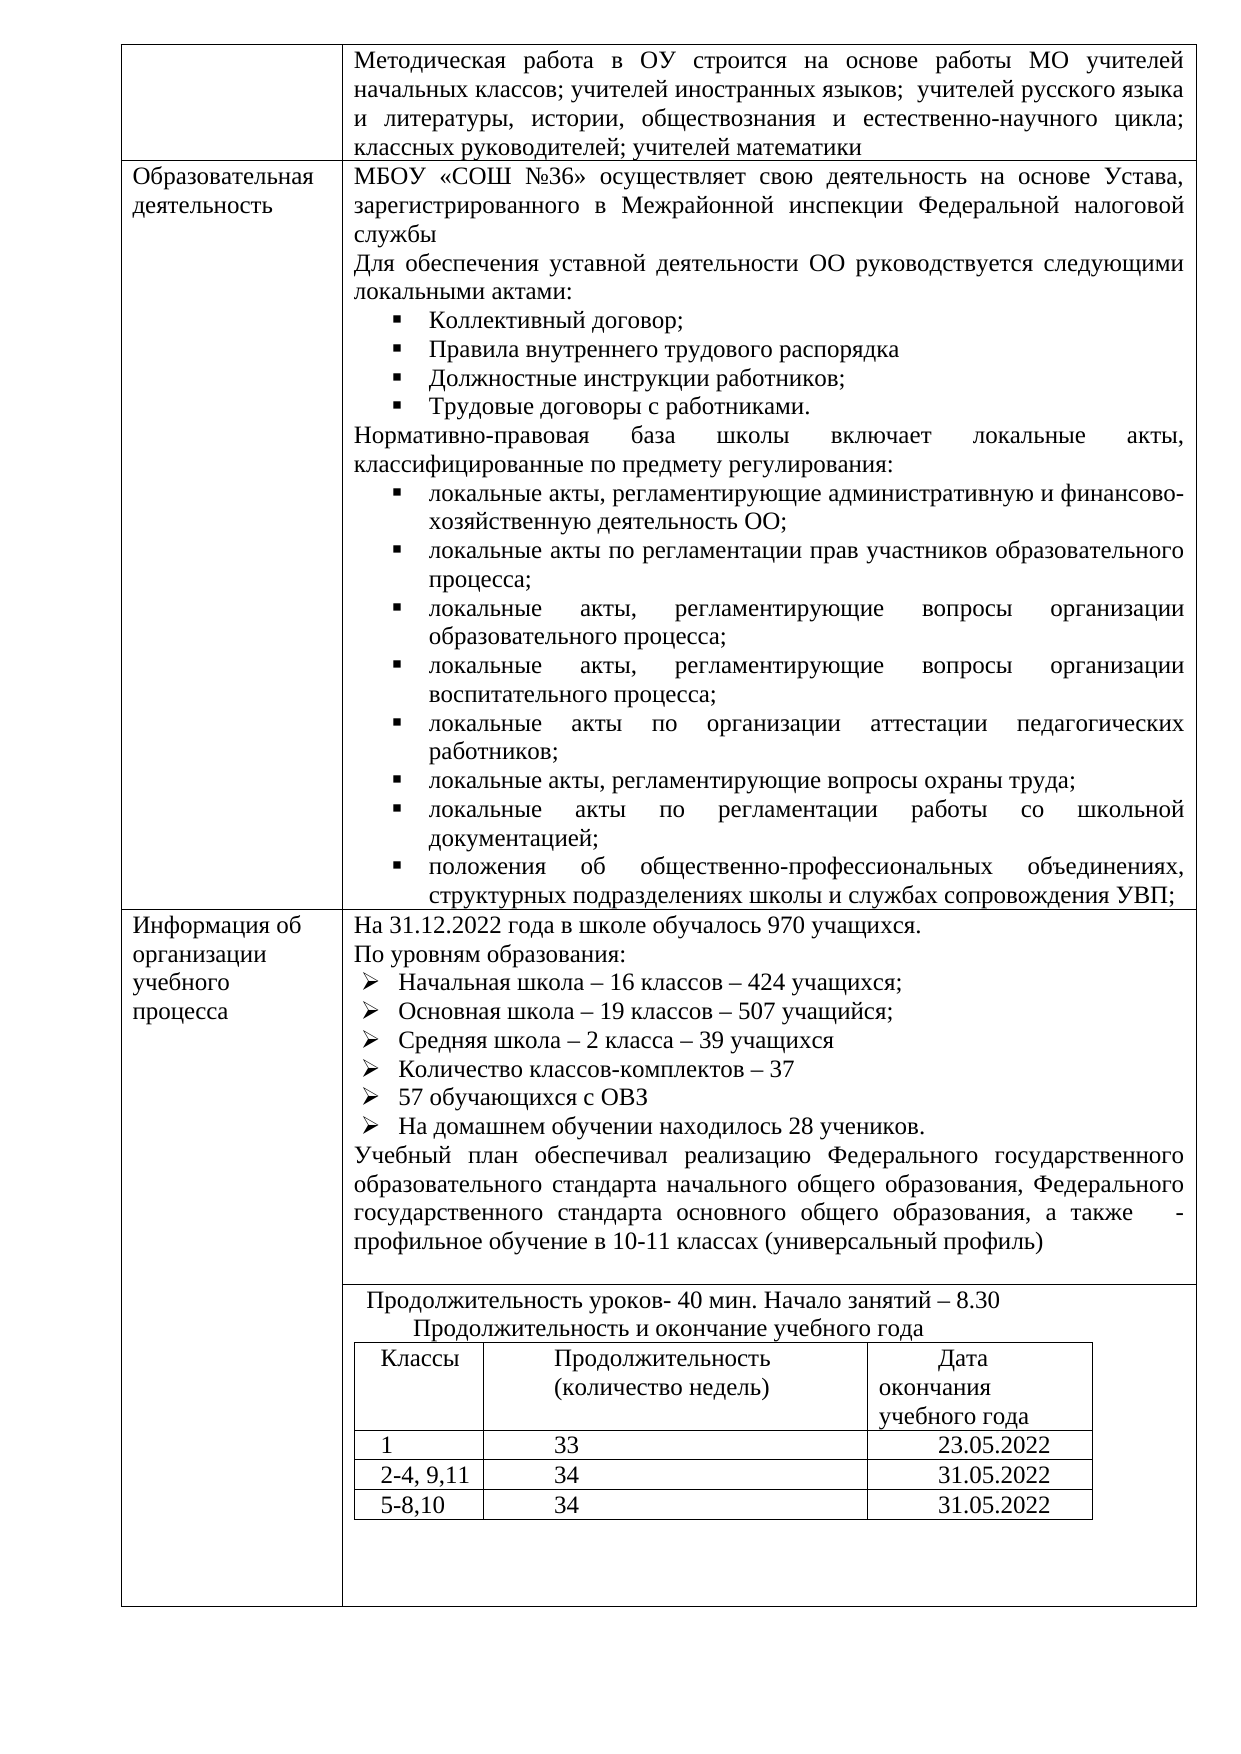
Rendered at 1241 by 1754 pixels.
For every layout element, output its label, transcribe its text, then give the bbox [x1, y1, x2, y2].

table_cell МБОУ «СОШ №36» осуществляет свою деятельность на основе Устава, зарегистрированного в Межрайонной инспекции Федеральной налоговой службы Для обеспечения уставной деятельности ОО руководствуется следующими локальными актами: Коллективный договор; Правила внутреннего трудового распорядка Должностные инструкции работников; Трудовые договоры с работниками. Нормативно-правовая база школы включает локальные акты, классифицированные по предмету регулирования: локальные акты, регламентирующие административную и финансово-хозяйственную деятельность ОО; локальные акты по регламентации прав участников образовательного процесса; локальные акты, регламентирующие вопросы организации образовательного процесса; локальные акты, регламентирующие вопросы организации воспитательного процесса; локальные акты по организации аттестации педагогических работников; локальные акты, регламентирующие вопросы охраны труда; локальные акты по регламентации работы со школьной документацией; положения об общественно-профессиональных объединениях, структурных подразделениях школы и службах сопровождения УВП; [343, 161, 1196, 909]
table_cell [122, 45, 342, 160]
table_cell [343, 45, 1196, 160]
table_cell Информация об организации учебного процесса [122, 910, 342, 1606]
table_cell На 31.12.2022 года в школе обучалось 970 учащихся. По уровням образования: Начальная школа – 16 классов – 424 учащихся; Основная школа – 19 классов – 507 учащийся; Средняя школа – 2 класса – 39 учащихся Количество классов-комплектов – 37 57 обучающихся с ОВЗ На домашнем обучении находилось 28 учеников. Учебный план обеспечивал реализацию Федерального государственного образовательного стандарта начального общего образования, Федерального государственного стандарта основного общего образования, а также - профильное обучение в 10-11 классах (универсальный профиль) [343, 910, 1196, 1284]
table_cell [343, 1285, 1196, 1606]
table_cell Образовательная деятельность [122, 161, 342, 909]
